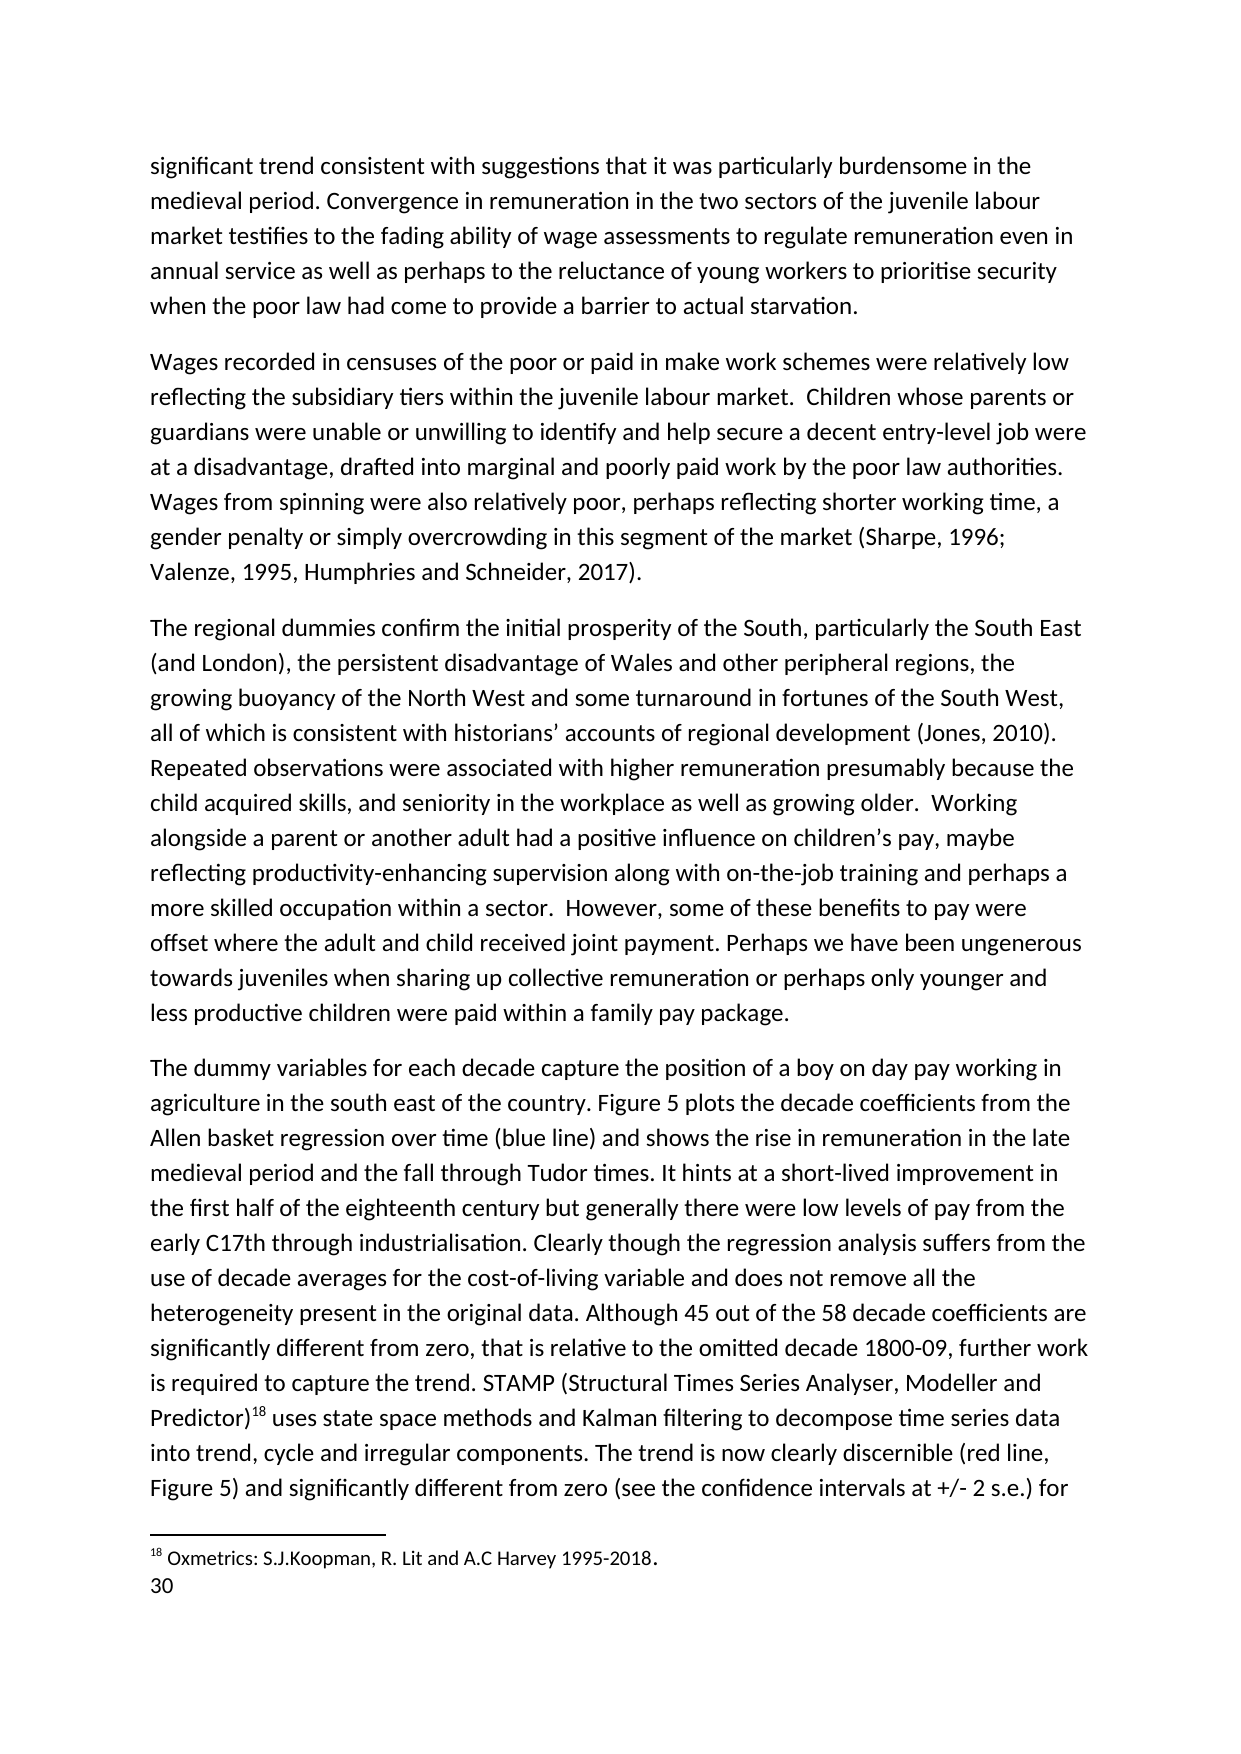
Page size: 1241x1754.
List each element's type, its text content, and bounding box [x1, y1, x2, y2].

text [150, 150, 1090, 321]
text The regional dummies confirm the initial prosperity of the South, particularly the South East (and London), the persistent disadvantage of Wales and other peripheral regions, the growing buoyancy of the North West and some turnaround in fortunes of the South West, all of which is consistent with historians’ accounts of regional development (Jones, 2010). Repeated observations were associated with higher remuneration presumably because the child acquired skills, and seniority in the workplace as well as growing older. Working alongside a parent or another adult had a positive influence on children’s pay, maybe reflecting productivity-enhancing supervision along with on-the-job training and perhaps a more skilled occupation within a sector. However, some of these benefits to pay were offset where the adult and child received joint payment. Perhaps we have been ungenerous towards juveniles when sharing up collective remuneration or perhaps only younger and less productive children were paid within a family pay package. [150, 612, 1090, 1027]
text Wages recorded in censuses of the poor or paid in make work schemes were relatively low reflecting the subsidiary tiers within the juvenile labour market. Children whose parents or guardians were unable or unwilling to identify and help secure a decent entry-level job were at a disadvantage, drafted into marginal and poorly paid work by the poor law authorities. Wages from spinning were also relatively poor, perhaps reflecting shorter working time, a gender penalty or simply overcrowding in this segment of the market (Sharpe, 1996; Valenze, 1995, Humphries and Schneider, 2017). [150, 346, 1090, 586]
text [150, 1052, 1090, 1503]
